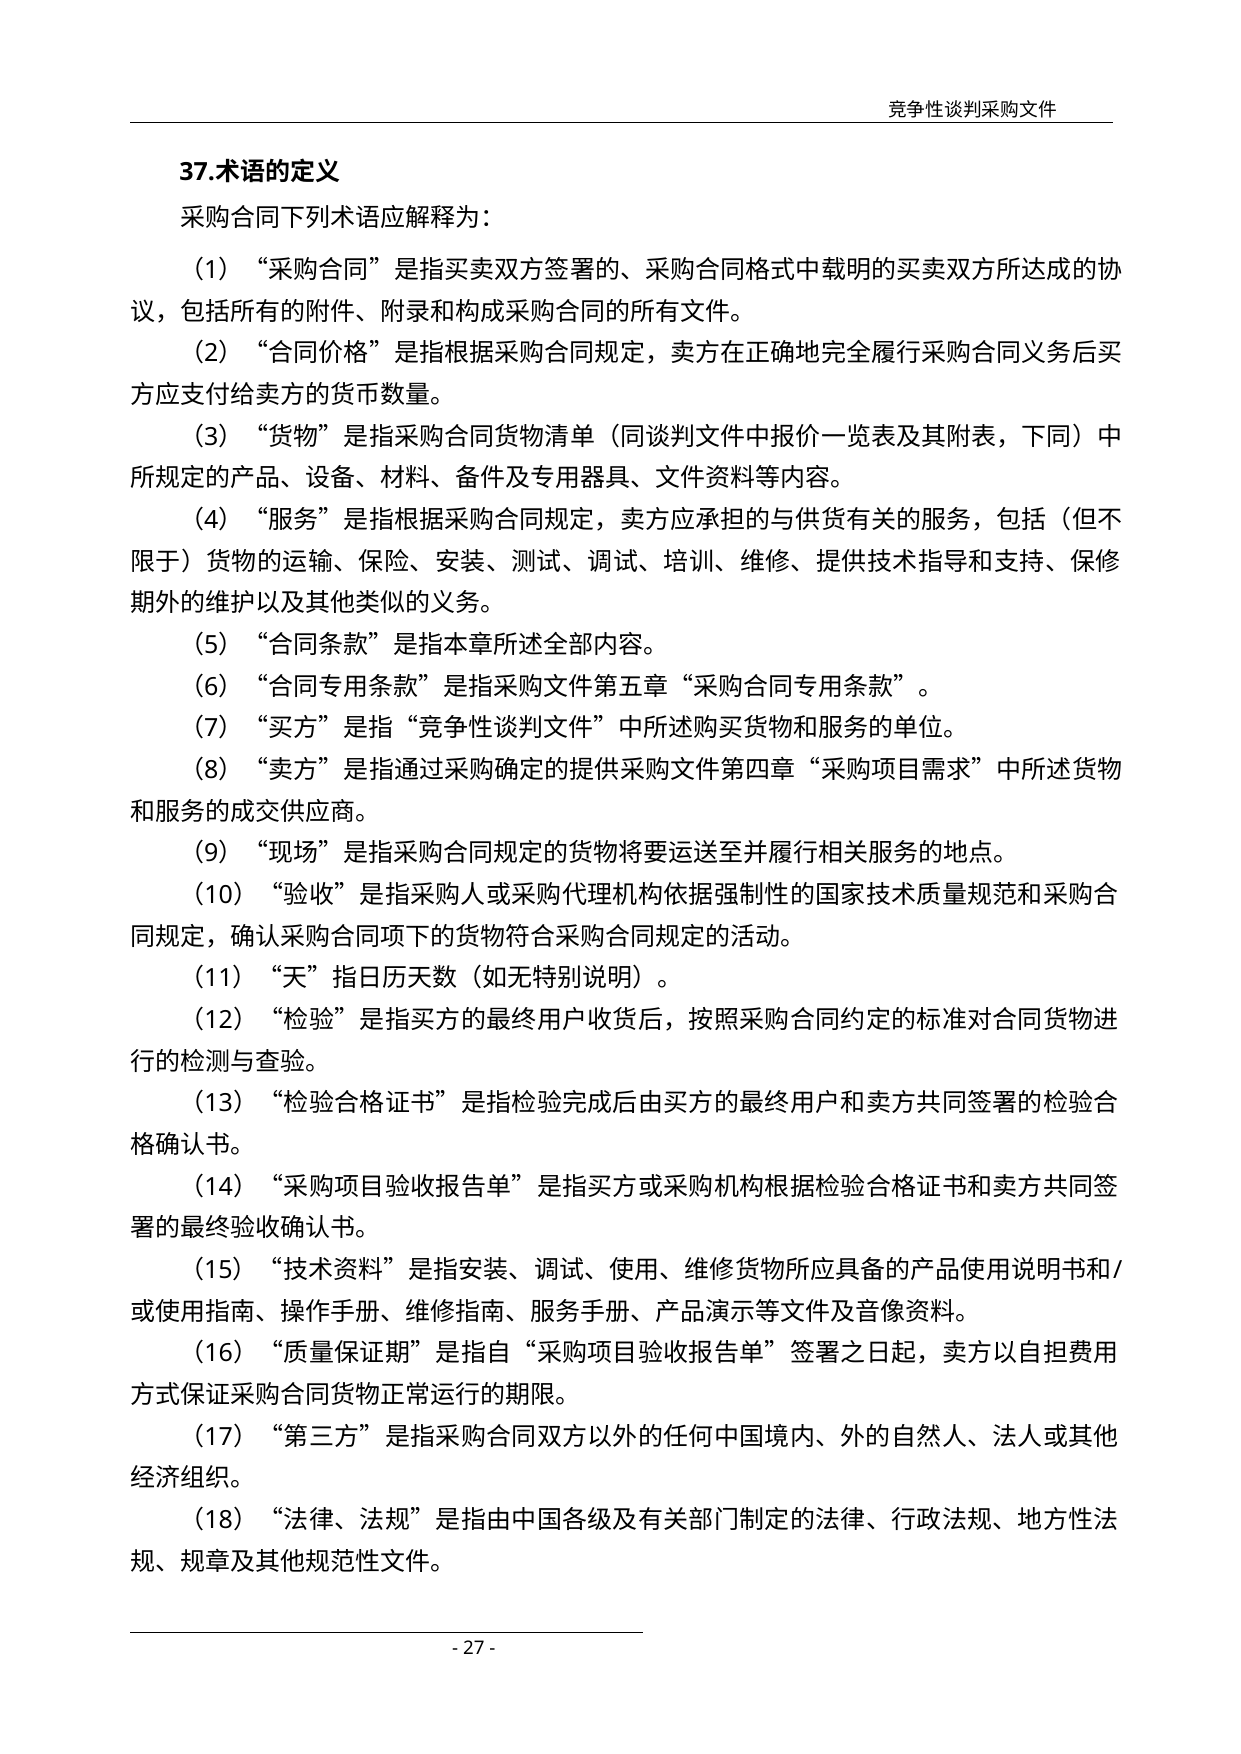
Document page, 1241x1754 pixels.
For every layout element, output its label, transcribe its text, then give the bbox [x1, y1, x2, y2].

text 采购合同下列术语应解释为： [130, 199, 1122, 233]
text （17）“第三方”是指采购合同双方以外的任何中国境内、外的自然人、法人或其他经济组织。 [130, 1412, 1122, 1495]
text （1）“采购合同”是指买卖双方签署的、采购合同格式中载明的买卖双方所达成的协议，包括所有的附件、附录和构成采购合同的所有文件。 [130, 245, 1122, 328]
text （6）“合同专用条款”是指采购文件第五章“采购合同专用条款”。 [130, 662, 1122, 703]
text （10）“验收”是指采购人或采购代理机构依据强制性的国家技术质量规范和采购合同规定，确认采购合同项下的货物符合采购合同规定的活动。 [130, 870, 1122, 953]
text （9）“现场”是指采购合同规定的货物将要运送至并履行相关服务的地点。 [130, 828, 1122, 870]
text （18）“法律、法规”是指由中国各级及有关部门制定的法律、行政法规、地方性法规、规章及其他规范性文件。 [130, 1495, 1122, 1578]
text （13）“检验合格证书”是指检验完成后由买方的最终用户和卖方共同签署的检验合格确认书。 [130, 1078, 1122, 1162]
text （12）“检验”是指买方的最终用户收货后，按照采购合同约定的标准对合同货物进行的检测与查验。 [130, 995, 1122, 1078]
text （2）“合同价格”是指根据采购合同规定，卖方在正确地完全履行采购合同义务后买方应支付给卖方的货币数量。 [130, 328, 1122, 412]
text （7）“买方”是指“竞争性谈判文件”中所述购买货物和服务的单位。 [130, 703, 1122, 745]
text （8）“卖方”是指通过采购确定的提供采购文件第四章“采购项目需求”中所述货物和服务的成交供应商。 [130, 745, 1122, 828]
text （11）“天”指日历天数（如无特别说明）。 [130, 953, 1122, 995]
text （16）“质量保证期”是指自“采购项目验收报告单”签署之日起，卖方以自担费用方式保证采购合同货物正常运行的期限。 [130, 1328, 1122, 1412]
text （15）“技术资料”是指安装、调试、使用、维修货物所应具备的产品使用说明书和/或使用指南、操作手册、维修指南、服务手册、产品演示等文件及音像资料。 [130, 1245, 1122, 1328]
text 37.术语的定义 [130, 153, 1122, 187]
text （4）“服务”是指根据采购合同规定，卖方应承担的与供货有关的服务，包括（但不限于）货物的运输、保险、安装、测试、调试、培训、维修、提供技术指导和支持、保修期外的维护以及其他类似的义务。 [130, 495, 1122, 620]
text （5）“合同条款”是指本章所述全部内容。 [130, 620, 1122, 662]
text （3）“货物”是指采购合同货物清单（同谈判文件中报价一览表及其附表，下同）中所规定的产品、设备、材料、备件及专用器具、文件资料等内容。 [130, 412, 1122, 495]
text （14）“采购项目验收报告单”是指买方或采购机构根据检验合格证书和卖方共同签署的最终验收确认书。 [130, 1162, 1122, 1245]
